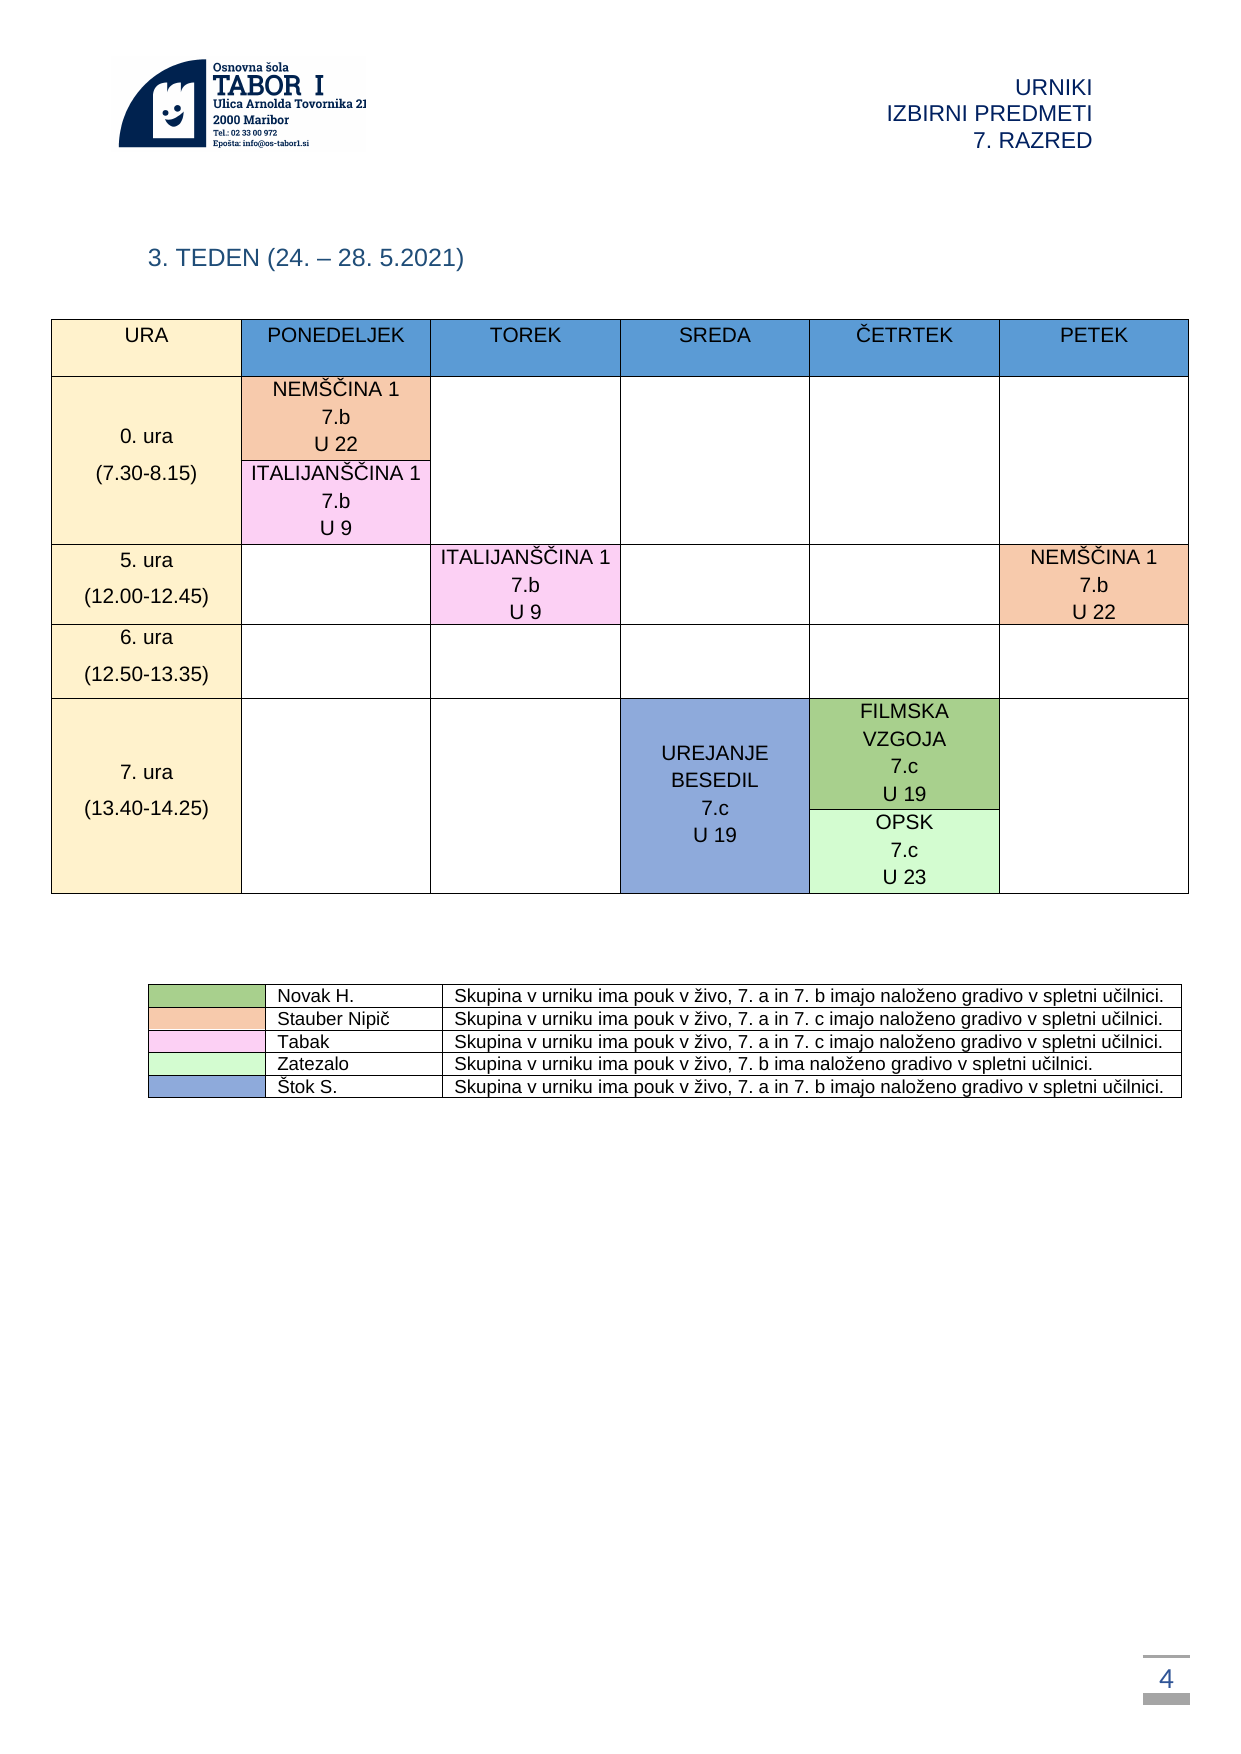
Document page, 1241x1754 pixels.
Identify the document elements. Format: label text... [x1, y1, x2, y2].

table_cell [810, 377, 999, 544]
table_cell 0. ura (7.30-8.15) [52, 377, 241, 544]
table_cell 7. ura (13.40-14.25) [52, 699, 241, 893]
table_cell NEMŠČINA 1 7.b U 22 [1000, 545, 1188, 624]
table_cell Stauber Nipič [266, 1008, 442, 1029]
table_header URA [52, 320, 241, 376]
table_cell NEMŠČINA 1 7.b U 22 [242, 377, 430, 460]
table_header Novak H. [266, 985, 442, 1007]
table_cell [242, 545, 430, 624]
table_cell Skupina v urniku ima pouk v živo, 7. a in 7. c imajo naloženo gradivo v spletni učilnici. [443, 1031, 1181, 1052]
table_cell FILMSKA VZGOJA 7.c U 19 [810, 699, 999, 809]
table_cell [1000, 377, 1188, 544]
table_cell [149, 1076, 265, 1097]
table_cell [810, 545, 999, 624]
table_cell [242, 699, 430, 893]
table_cell [1000, 699, 1188, 893]
table_header ČETRTEK [810, 320, 999, 376]
table_cell [621, 545, 809, 624]
table_cell [431, 625, 620, 698]
table_cell [1000, 625, 1188, 698]
table_header PONEDELJEK [242, 320, 430, 376]
table_cell OPSK 7.c U 23 [810, 810, 999, 893]
table_header [149, 985, 265, 1007]
table_cell UREJANJE BESEDIL 7.c U 19 [621, 699, 809, 893]
table_cell 6. ura (12.50-13.35) [52, 625, 241, 698]
table_cell [149, 1031, 265, 1052]
table_cell 5. ura (12.00-12.45) [52, 545, 241, 624]
table_cell Skupina v urniku ima pouk v živo, 7. a in 7. b imajo naloženo gradivo v spletni učilnici. [443, 1076, 1181, 1097]
table_header Skupina v urniku ima pouk v živo, 7. a in 7. b imajo naloženo gradivo v spletni učilnici. [443, 985, 1181, 1007]
table_header TOREK [431, 320, 620, 376]
table_cell [149, 1053, 265, 1075]
table_cell [810, 625, 999, 698]
subtitle 3. TEDEN (24. – 28. 5.2021) [148, 243, 1092, 272]
table_cell [431, 699, 620, 893]
table_cell Skupina v urniku ima pouk v živo, 7. b ima naloženo gradivo v spletni učilnici. [443, 1053, 1181, 1075]
table_cell [431, 377, 620, 544]
table_cell [149, 1008, 265, 1029]
table_cell ITALIJANŠČINA 1 7.b U 9 [431, 545, 620, 624]
table_cell Zatezalo [266, 1053, 442, 1075]
table_header SREDA [621, 320, 809, 376]
table_cell ITALIJANŠČINA 1 7.b U 9 [242, 461, 430, 544]
table_cell Skupina v urniku ima pouk v živo, 7. a in 7. c imajo naloženo gradivo v spletni učilnici. [443, 1008, 1181, 1029]
table_cell [621, 625, 809, 698]
table_cell [621, 377, 809, 544]
table_cell [242, 625, 430, 698]
table_header PETEK [1000, 320, 1188, 376]
table_cell Tabak [266, 1031, 442, 1052]
table_cell Štok S. [266, 1076, 442, 1097]
